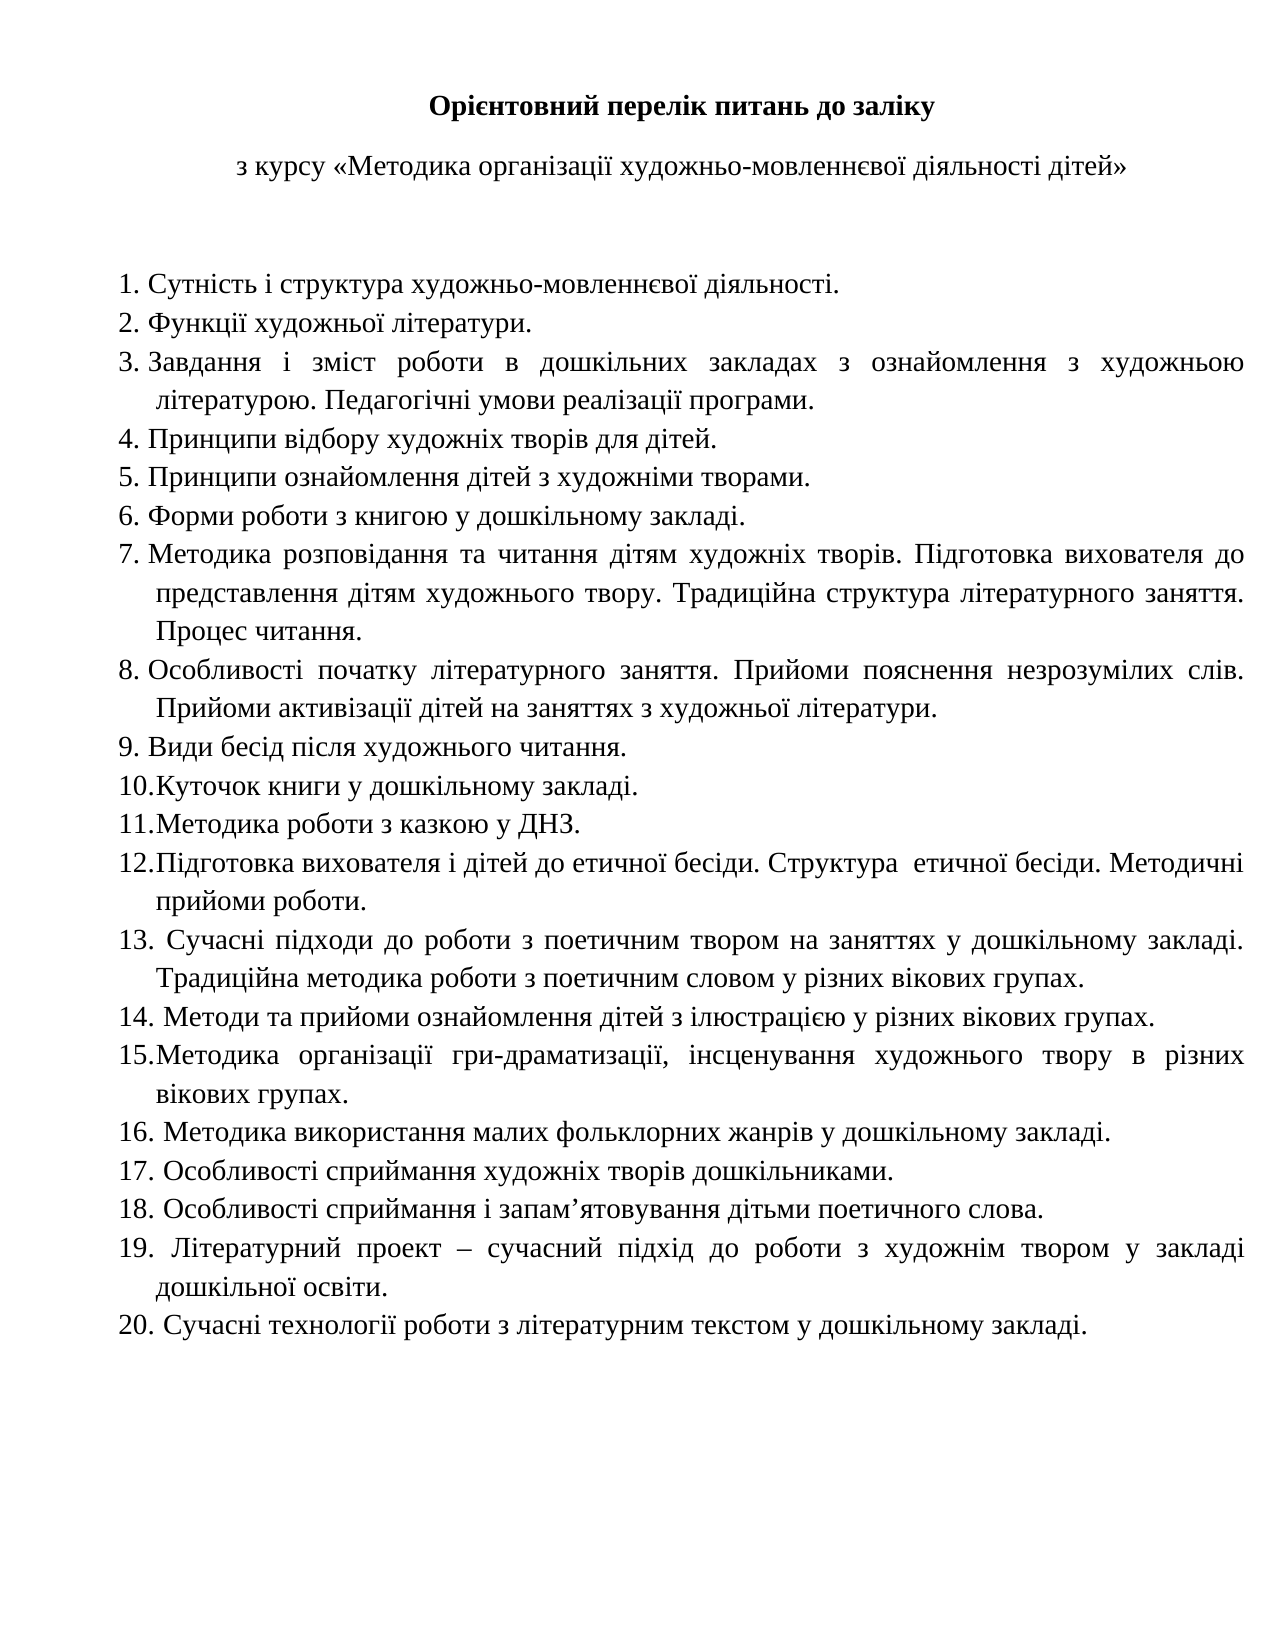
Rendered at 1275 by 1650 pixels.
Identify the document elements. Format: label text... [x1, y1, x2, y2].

list Особливості сприймання і запам’ятовування дітьми поетичного слова. [118, 1192, 1246, 1225]
list Завдання і зміст роботи в дошкільних закладах з ознайомлення з художньою літературою. Педагогічні умови реалізації програми. [118, 344, 1246, 416]
text Орієнтовний перелік питань до заліку [88, 88, 1246, 122]
list Форми роботи з книгою у дошкільному закладі. [118, 498, 1246, 531]
text з курсу «Методика організації художньо-мовленнєвої діяльності дітей» [88, 148, 1246, 181]
list Сутність і структура художньо-мовленнєвої діяльності. [118, 267, 1246, 300]
list Сучасні підходи до роботи з поетичним твором на заняттях у дошкільному закладі. Традиційна методика роботи з поетичним словом у різних вікових групах. [118, 922, 1246, 994]
list Методика роботи з казкою у ДНЗ. [118, 806, 1246, 840]
list Принципи відбору художніх творів для дітей. [118, 421, 1246, 454]
list Куточок книги у дошкільному закладі. [118, 768, 1246, 801]
list Підготовка вихователя і дітей до етичної бесіди. Структура етичної бесіди. Методичні прийоми роботи. [118, 845, 1246, 917]
list Методи та прийоми ознайомлення дітей з ілюстрацією у різних вікових групах. [118, 999, 1246, 1032]
list Види бесід після художнього читання. [118, 729, 1246, 763]
list Особливості початку літературного заняття. Прийоми пояснення незрозумілих слів. Прийоми активізації дітей на заняттях з художньої літератури. [118, 652, 1246, 724]
list Літературний проект – сучасний підхід до роботи з художнім твором у закладі дошкільної освіти. [118, 1230, 1246, 1302]
list Принципи ознайомлення дітей з художніми творами. [118, 459, 1246, 493]
list Сучасні технології роботи з літературним текстом у дошкільному закладі. [118, 1307, 1246, 1341]
list Особливості сприймання художніх творів дошкільниками. [118, 1153, 1246, 1187]
list Методика організації гри-драматизації, інсценування художнього твору в різних вікових групах. [118, 1037, 1246, 1109]
list Методика розповідання та читання дітям художніх творів. Підготовка вихователя до представлення дітям художнього твору. Традиційна структура літературного заняття. Процес читання. [118, 536, 1246, 647]
list Методика використання малих фольклорних жанрів у дошкільному закладі. [118, 1114, 1246, 1148]
list Функції художньої літератури. [118, 305, 1246, 339]
